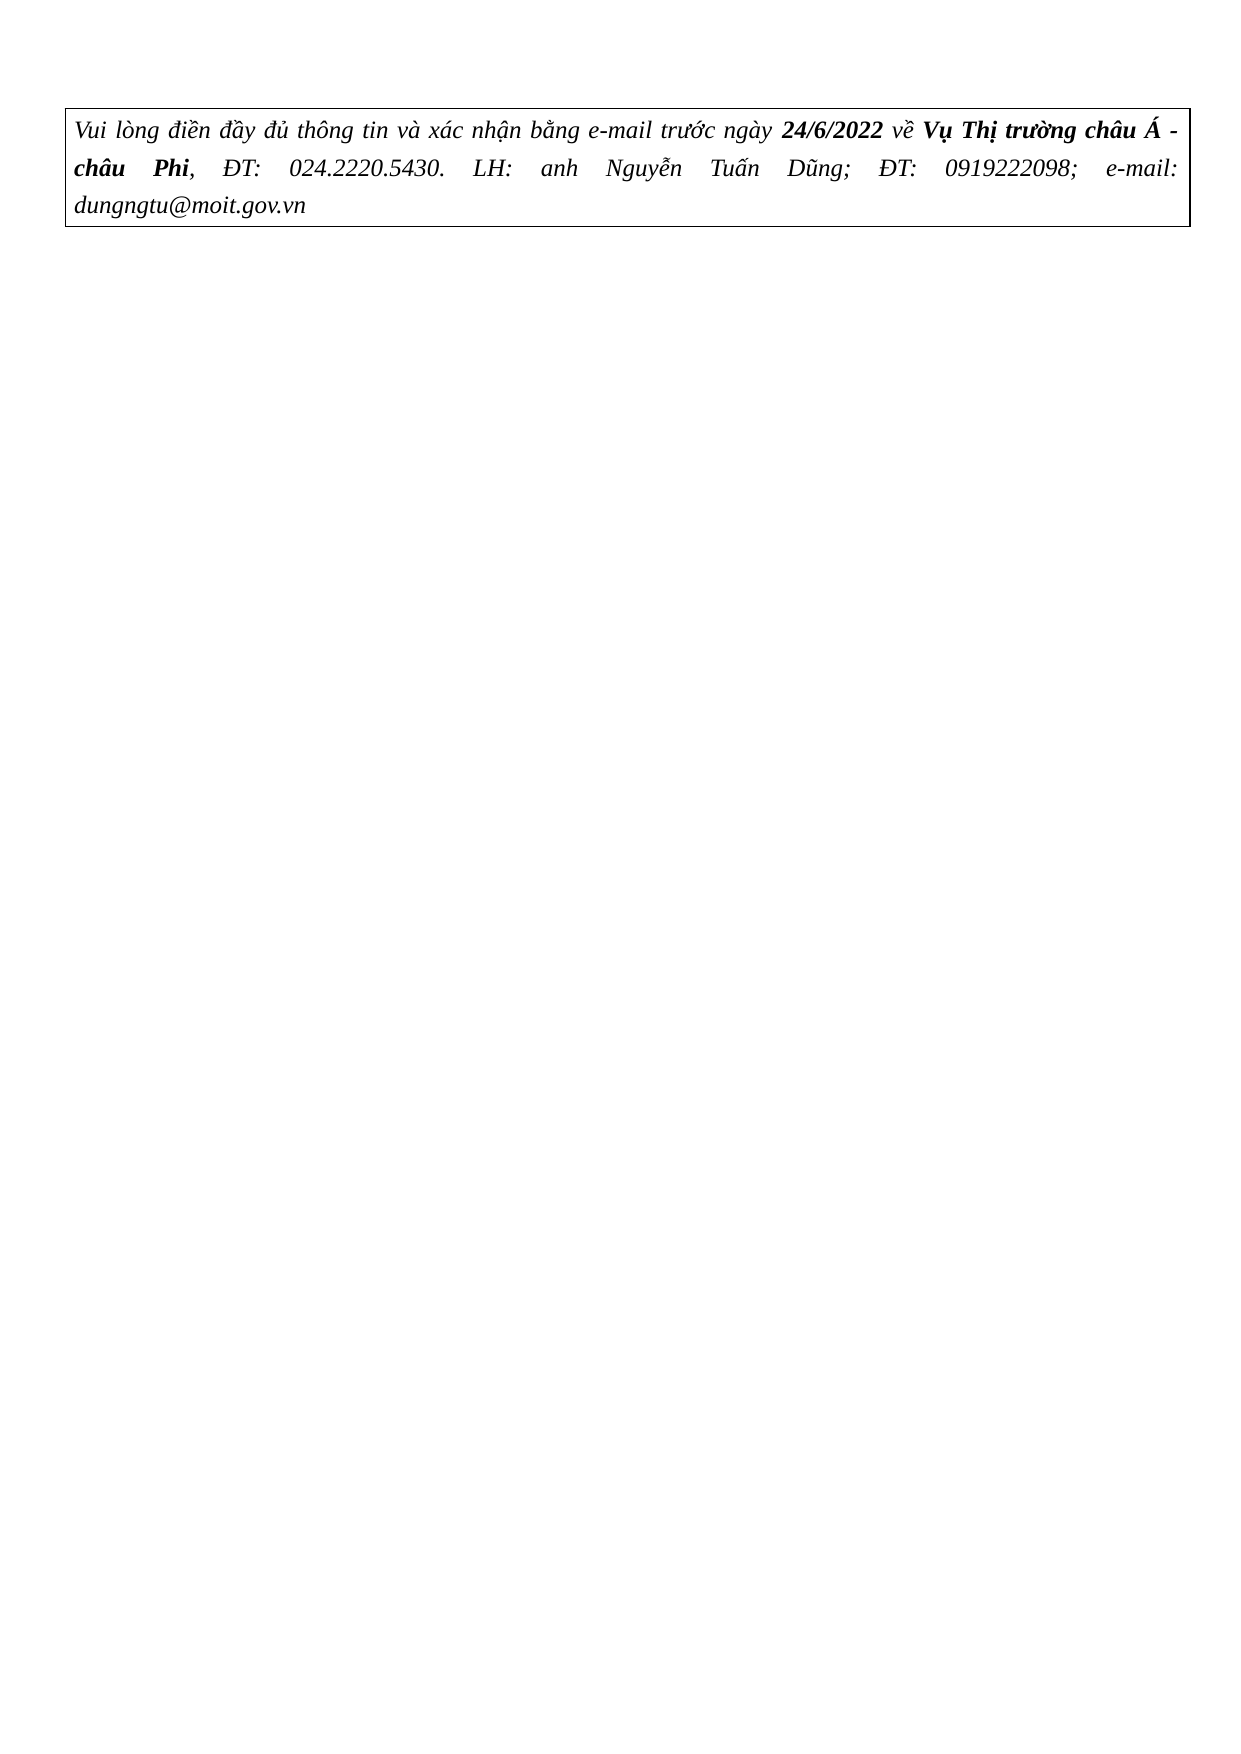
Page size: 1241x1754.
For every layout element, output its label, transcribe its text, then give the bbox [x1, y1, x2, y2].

text Vui lòng điền đầy đủ thông tin và xác nhận bằng e-mail trước ngày 24/6/2022 về Vụ Thị trường châu Á - châu Phi, ĐT: 024.2220.5430. LH: anh Nguyễn Tuấn Dũng; ĐT: 0919222098; e-mail: dungngtu@moit.gov.vn [66, 109, 1189, 226]
